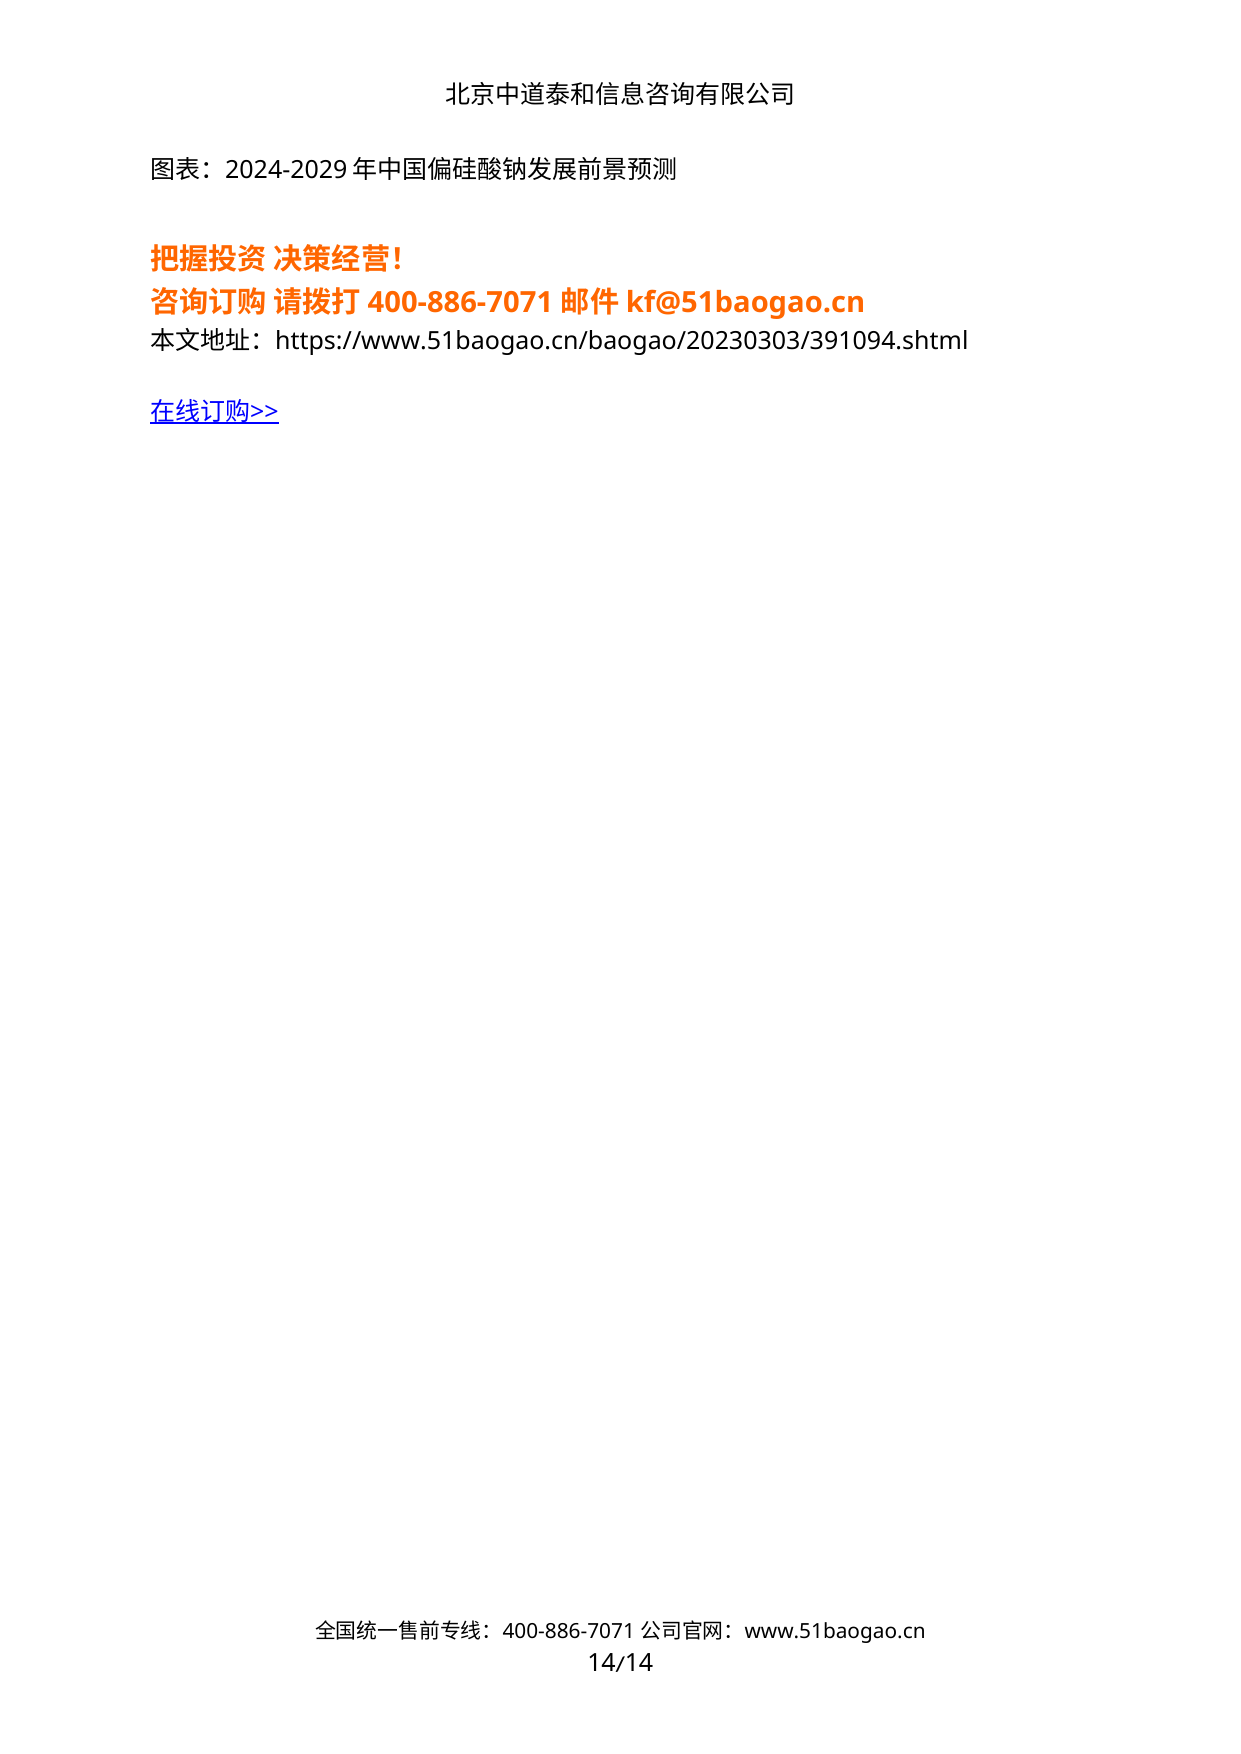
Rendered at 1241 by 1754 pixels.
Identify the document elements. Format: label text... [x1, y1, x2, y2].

text 在线订购>> [150, 357, 1090, 427]
text 把握投资 决策经营！咨询订购 请拨打 400-886-7071 邮件 kf@51baogao.cn本文地址：https://www.51baogao.cn/baogao/20230303/391094.shtml [150, 202, 1090, 357]
text 图表：2024-2029年中国偏硅酸钠发展前景预测 [150, 150, 1090, 186]
